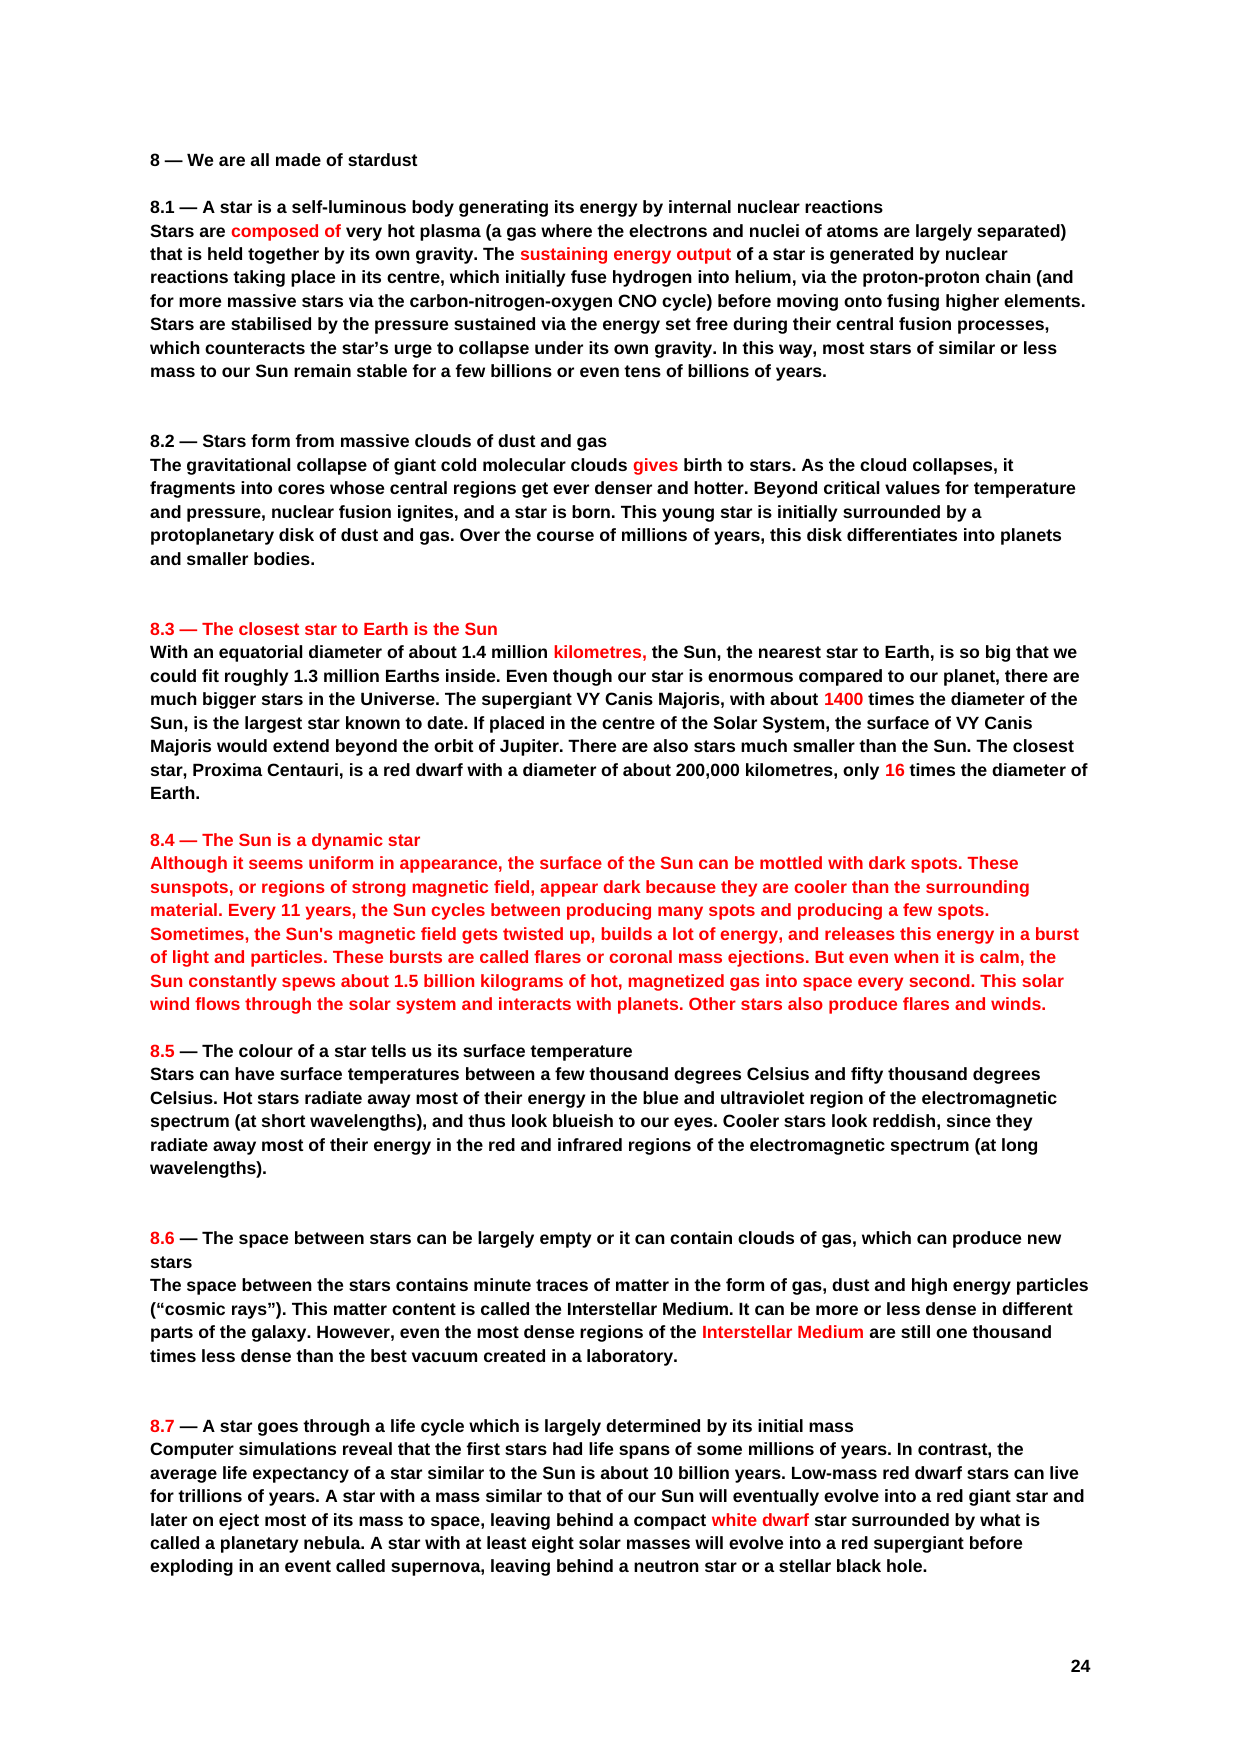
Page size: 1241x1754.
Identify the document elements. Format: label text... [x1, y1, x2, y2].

text Stars can have surface temperatures between a few thousand degrees Celsius and fifty thousand degrees Celsius. Hot stars radiate away most of their energy in the blue and ultraviolet region of the electromagnetic spectrum (at short wavelengths), and thus look blueish to our eyes. Cooler stars look reddish, since they radiate away most of their energy in the red and infrared regions of the electromagnetic spectrum (at long wavelengths). [150, 1064, 1090, 1178]
text Although it seems uniform in appearance, the surface of the Sun can be mottled with dark spots. These sunspots, or regions of strong magnetic field, appear dark because they are cooler than the surrounding material. Every 11 years, the Sun cycles between producing many spots and producing a few spots. Sometimes, the Sun's magnetic field gets twisted up, builds a lot of energy, and releases this energy in a burst of light and particles. These bursts are called flares or coronal mass ejections. But even when it is calm, the Sun constantly spews about 1.5 billion kilograms of hot, magnetized gas into space every second. This solar wind flows through the solar system and interacts with planets. Other stars also produce flares and winds. [150, 853, 1090, 1014]
text 8.5 — The colour of a star tells us its surface temperature [150, 1041, 1090, 1061]
text 8 — We are all made of stardust [150, 150, 1090, 170]
text Computer simulations reveal that the first stars had life spans of some millions of years. In contrast, the average life expectancy of a star similar to the Sun is about 10 billion years. Low-mass red dwarf stars can live for trillions of years. A star with a mass similar to that of our Sun will eventually evolve into a red giant star and later on eject most of its mass to space, leaving behind a compact white dwarf star surrounded by what is called a planetary nebula. A star with at least eight solar masses will evolve into a red supergiant before exploding in an event called supernova, leaving behind a neutron star or a stellar black hole. [150, 1439, 1090, 1577]
text 8.2 — Stars form from massive clouds of dust and gas [150, 431, 1090, 452]
text 8.3 — The closest star to Earth is the Sun [150, 619, 1090, 639]
text The space between the stars contains minute traces of matter in the form of gas, dust and high energy particles (“cosmic rays”). This matter content is called the Interstellar Medium. It can be more or less dense in different parts of the galaxy. However, even the most dense regions of the Interstellar Medium are still one thousand times less dense than the best vacuum created in a laboratory. [150, 1275, 1090, 1366]
text 8.4 — The Sun is a dynamic star [150, 830, 1090, 850]
text With an equatorial diameter of about 1.4 million kilometres, the Sun, the nearest star to Earth, is so big that we could fit roughly 1.3 million Earths inside. Even though our star is enormous compared to our planet, there are much bigger stars in the Universe. The supergiant VY Canis Majoris, with about 1400 times the diameter of the Sun, is the largest star known to date. If placed in the centre of the Solar System, the surface of VY Canis Majoris would extend beyond the orbit of Jupiter. There are also stars much smaller than the Sun. The closest star, Proxima Centauri, is a red dwarf with a diameter of about 200,000 kilometres, only 16 times the diameter of Earth. [150, 642, 1090, 803]
text Stars are composed of very hot plasma (a gas where the electrons and nuclei of atoms are largely separated) that is held together by its own gravity. The sustaining energy output of a star is generated by nuclear reactions taking place in its centre, which initially fuse hydrogen into helium, via the proton-proton chain (and for more massive stars via the carbon-nitrogen-oxygen CNO cycle) before moving onto fusing higher elements. Stars are stabilised by the pressure sustained via the energy set free during their central fusion processes, which counteracts the star’s urge to collapse under its own gravity. In this way, most stars of similar or less mass to our Sun remain stable for a few billions or even tens of billions of years. [150, 220, 1090, 381]
text 8.1 — A star is a self-luminous body generating its energy by internal nuclear reactions [150, 197, 1090, 217]
text The gravitational collapse of giant cold molecular clouds gives birth to stars. As the cloud collapses, it fragments into cores whose central regions get ever denser and hotter. Beyond critical values for temperature and pressure, nuclear fusion ignites, and a star is born. This young star is initially surrounded by a protoplanetary disk of dust and gas. Over the course of millions of years, this disk differentiates into planets and smaller bodies. [150, 455, 1090, 569]
text 8.6 — The space between stars can be largely empty or it can contain clouds of gas, which can produce new stars [150, 1228, 1090, 1272]
text 8.7 — A star goes through a life cycle which is largely determined by its initial mass [150, 1416, 1090, 1436]
